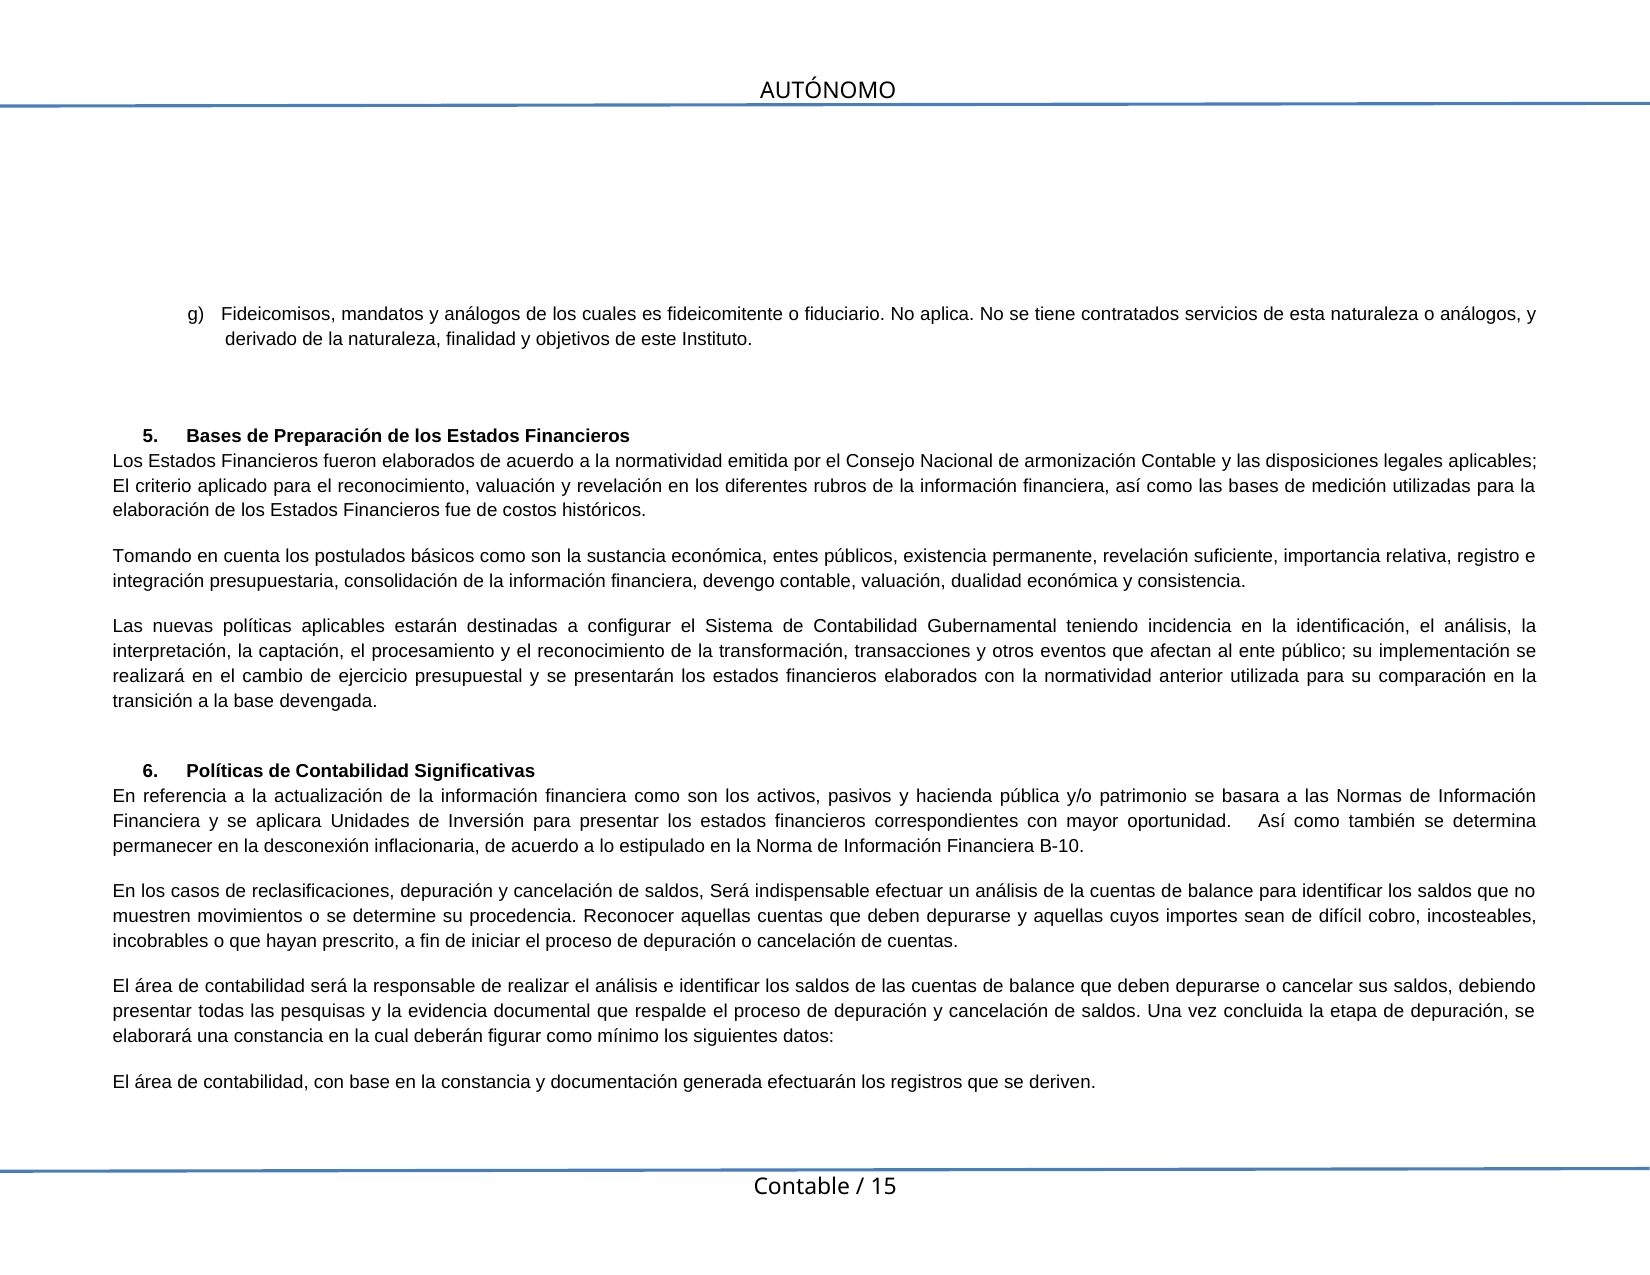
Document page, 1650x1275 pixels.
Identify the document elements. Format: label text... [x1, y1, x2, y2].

text En referencia a la actualización de la información financiera como son los activos, pasivos y hacienda pública y/o patrimonio se basara a las Normas de Información Financiera y se aplicara Unidades de Inversión para presentar los estados financieros correspondientes con mayor oportunidad. Así como también se determina permanecer en la desconexión inflacionaria, de acuerdo a lo estipulado en la Norma de Información Financiera B-10. [112, 785, 1537, 856]
text Los Estados Financieros fueron elaborados de acuerdo a la normatividad emitida por el Consejo Nacional de armonización Contable y las disposiciones legales aplicables; El criterio aplicado para el reconocimiento, valuación y revelación en los diferentes rubros de la información financiera, así como las bases de medición utilizadas para la elaboración de los Estados Financieros fue de costos históricos. [112, 449, 1537, 521]
text El área de contabilidad será la responsable de realizar el análisis e identificar los saldos de las cuentas de balance que deben depurarse o cancelar sus saldos, debiendo presentar todas las pesquisas y la evidencia documental que respalde el proceso de depuración y cancelación de saldos. Una vez concluida la etapa de depuración, se elaborará una constancia en la cual deberán figurar como mínimo los siguientes datos: [112, 975, 1537, 1046]
text Tomando en cuenta los postulados básicos como son la sustancia económica, entes públicos, existencia permanente, revelación suficiente, importancia relativa, registro e integración presupuestaria, consolidación de la información financiera, devengo contable, valuación, dualidad económica y consistencia. [112, 545, 1537, 591]
text Las nuevas políticas aplicables estarán destinadas a configurar el Sistema de Contabilidad Gubernamental teniendo incidencia en la identificación, el análisis, la interpretación, la captación, el procesamiento y el reconocimiento de la transformación, transacciones y otros eventos que afectan al ente público; su implementación se realizará en el cambio de ejercicio presupuestal y se presentarán los estados financieros elaborados con la normatividad anterior utilizada para su comparación en la transición a la base devengada. [112, 615, 1537, 711]
text En los casos de reclasificaciones, depuración y cancelación de saldos, Será indispensable efectuar un análisis de la cuentas de balance para identificar los saldos que no muestren movimientos o se determine su procedencia. Reconocer aquellas cuentas que deben depurarse y aquellas cuyos importes sean de difícil cobro, incosteables, incobrables o que hayan prescrito, a fin de iniciar el proceso de depuración o cancelación de cuentas. [112, 880, 1537, 951]
text 5. Bases de Preparación de los Estados Financieros [112, 425, 1537, 446]
text g) Fideicomisos, mandatos y análogos de los cuales es fideicomitente o fiduciario. No aplica. No se tiene contratados servicios de esta naturaleza o análogos, y derivado de la naturaleza, finalidad y objetivos de este Instituto. [187, 300, 1537, 350]
text El área de contabilidad, con base en la constancia y documentación generada efectuarán los registros que se deriven. [112, 1070, 1537, 1092]
text 6. Políticas de Contabilidad Significativas [112, 760, 1537, 782]
